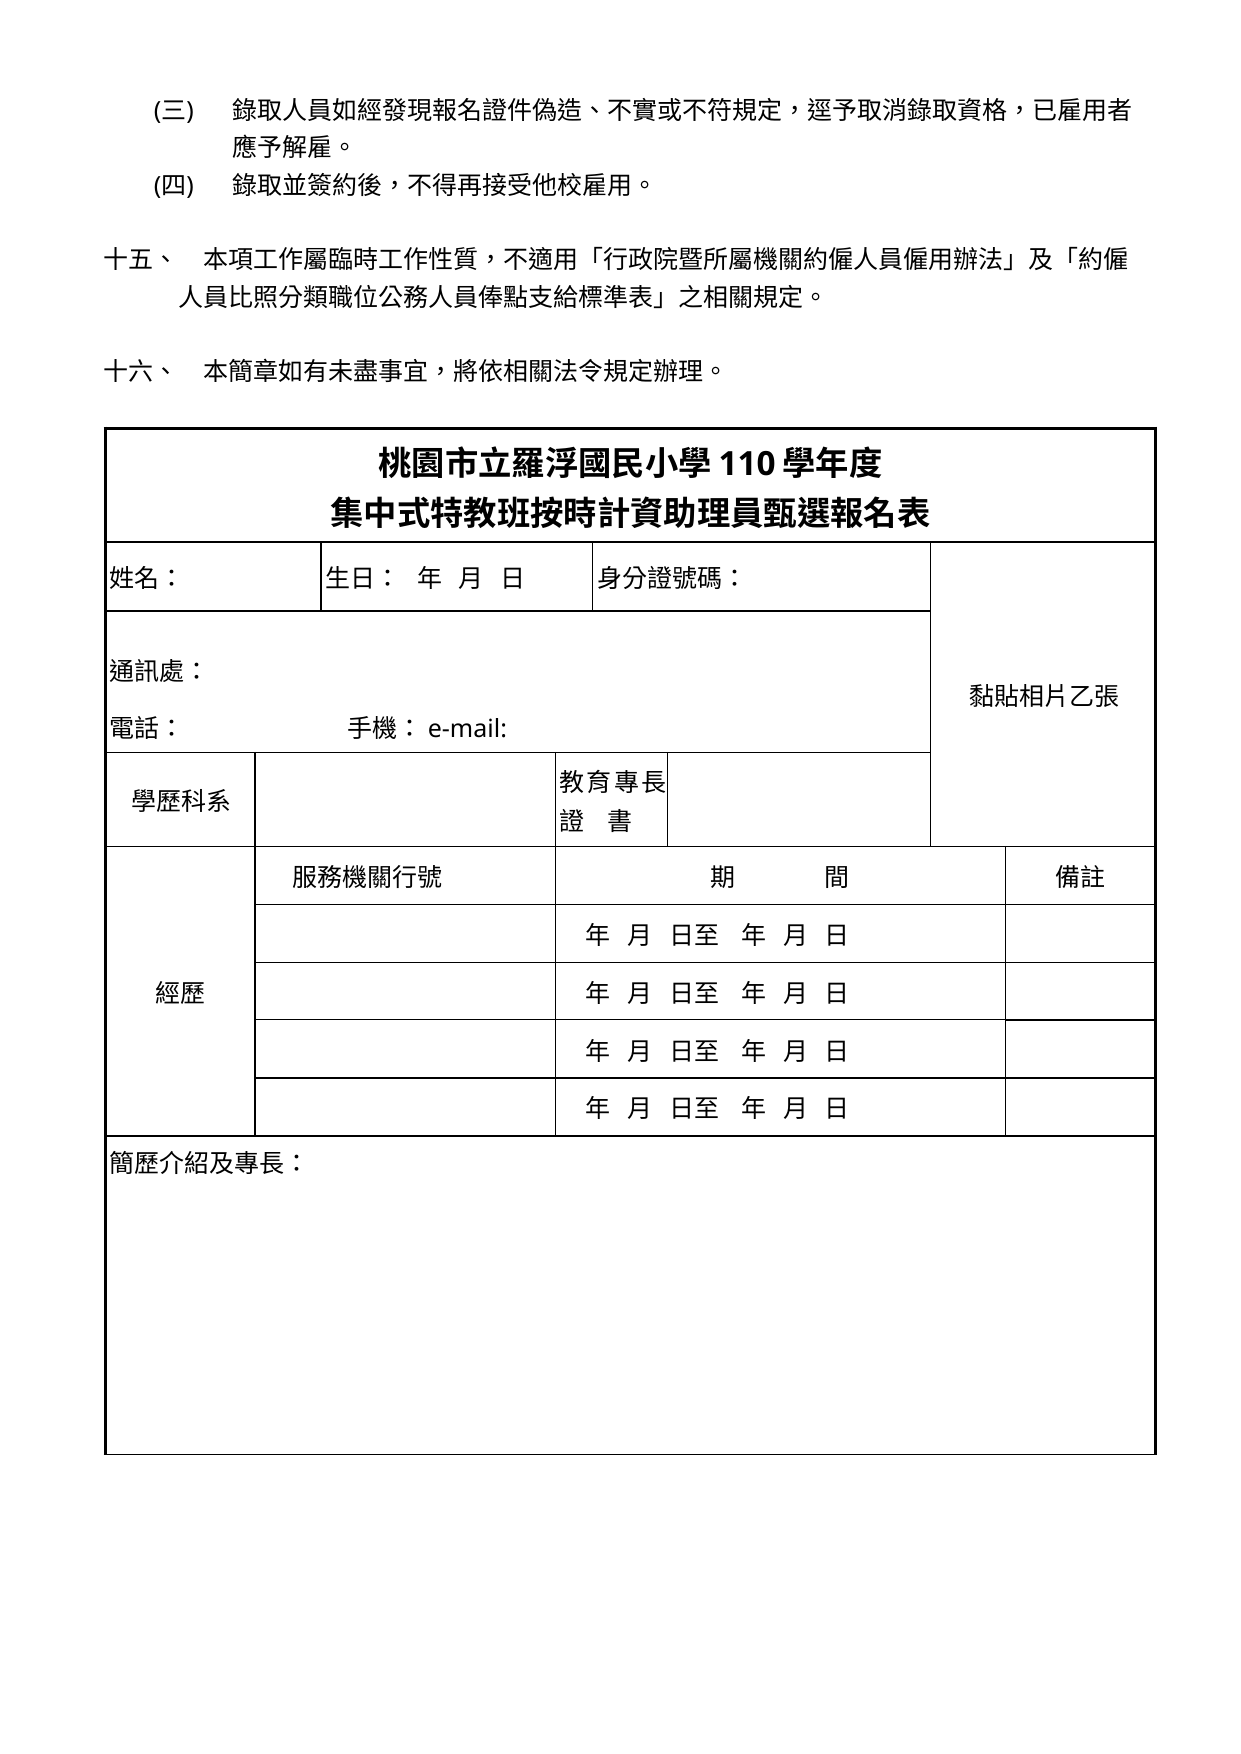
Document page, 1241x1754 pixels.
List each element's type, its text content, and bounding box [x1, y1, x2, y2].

table_cell 期 間 [556, 847, 1005, 904]
table_cell 服務機關行號 [256, 847, 555, 904]
table_cell 年 月 日至 年 月 日 [556, 905, 1005, 962]
table_cell [668, 753, 930, 846]
table_cell 學歷科系 [107, 753, 254, 846]
table_cell 經歷 [107, 847, 254, 1135]
table_cell [256, 753, 555, 846]
table_header 桃園市立羅浮國民小學110學年度 集中式特教班按時計資助理員甄選報名表 [107, 430, 1154, 541]
table_cell 黏貼相片乙張 [931, 543, 1154, 846]
table_cell 姓名： [107, 543, 320, 610]
table_cell [256, 963, 555, 1019]
table_cell [1006, 905, 1154, 962]
table_cell 教育專長證 書 [556, 753, 667, 846]
list 本項工作屬臨時工作性質，不適用「行政院暨所屬機關約僱人員僱用辦法」及「約僱人員比照分類職位公務人員俸點支給標準表」之相關規定。 [103, 240, 1147, 313]
table_cell [256, 905, 555, 962]
table_cell 生日： 年 月 日 [322, 543, 592, 610]
list 本簡章如有未盡事宜，將依相關法令規定辦理。 [103, 352, 1147, 388]
table_cell [256, 1079, 555, 1135]
table_cell 年 月 日至 年 月 日 [556, 1020, 1005, 1077]
table_cell 通訊處： 電話： 手機： e-mail: [107, 612, 930, 752]
table_cell [1006, 1021, 1154, 1077]
table_cell [1006, 963, 1154, 1019]
table_cell 備註 [1006, 847, 1154, 904]
list 錄取人員如經發現報名證件偽造、不實或不符規定，逕予取消錄取資格，已雇用者應予解雇。 [153, 90, 1147, 164]
table_cell 身分證號碼： [593, 543, 930, 610]
table_cell [256, 1020, 555, 1077]
table_cell 簡歷介紹及專長： [107, 1137, 1154, 1454]
table_cell 年 月 日至 年 月 日 [556, 963, 1005, 1019]
table_cell 年 月 日至 年 月 日 [556, 1079, 1005, 1135]
table_cell [1006, 1079, 1154, 1135]
list 錄取並簽約後，不得再接受他校雇用。 [153, 165, 1147, 202]
